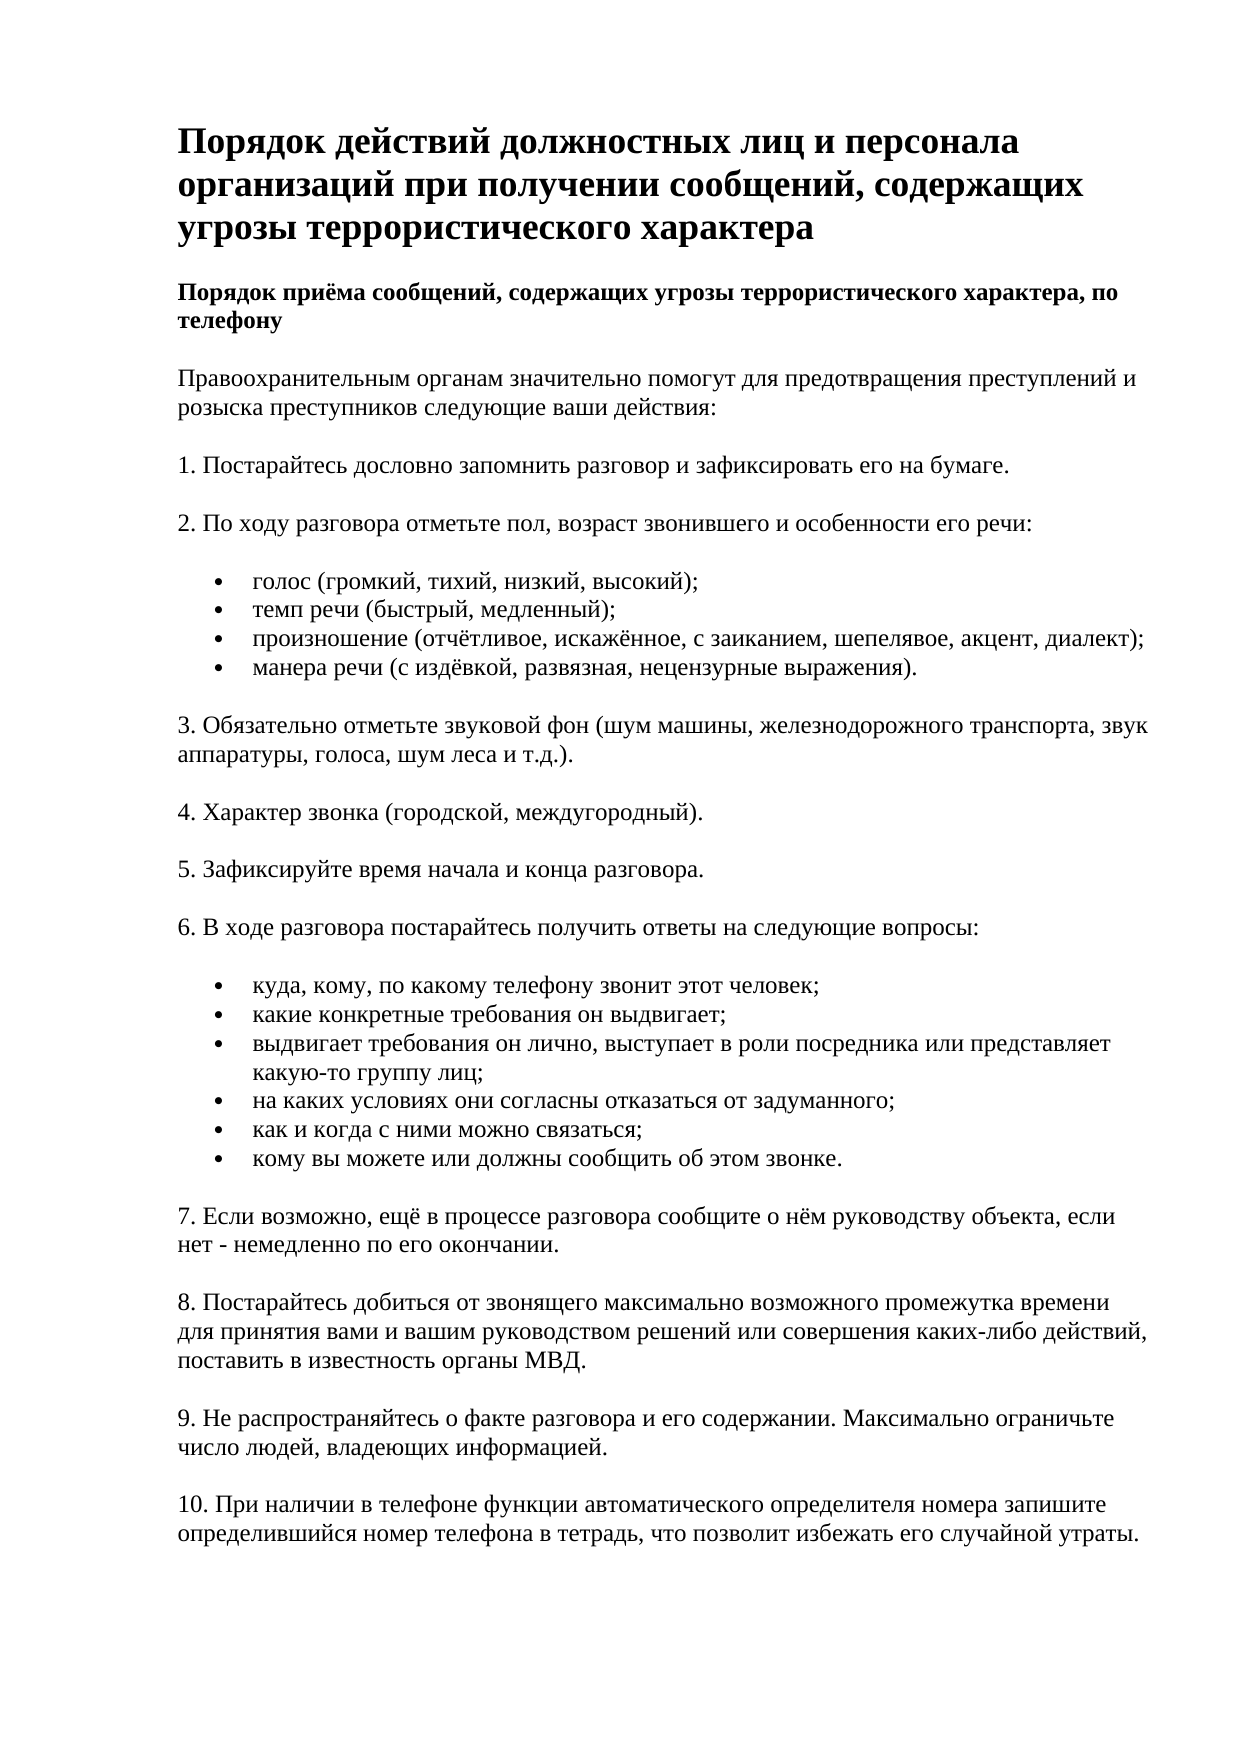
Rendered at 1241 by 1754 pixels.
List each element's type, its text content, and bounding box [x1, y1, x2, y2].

text 5. Зафиксируйте время начала и конца разговора. [177, 854, 1152, 883]
text 2. По ходу разговора отметьте пол, возраст звонившего и особенности его речи: [177, 508, 1152, 537]
list выдвигает требования он лично, выступает в роли посредника или представляет какую-то группу лиц; [215, 1028, 1152, 1085]
list темп речи (быстрый, медленный); [215, 594, 1152, 623]
text 9. Не распространяйтесь о факте разговора и его содержании. Максимально ограничьте число людей, владеющих информацией. [177, 1403, 1152, 1460]
list на каких условиях они согласны отказаться от задуманного; [215, 1085, 1152, 1114]
list произношение (отчётливое, искажённое, с заиканием, шепелявое, акцент, диалект); [215, 623, 1152, 652]
text Порядок действий должностных лиц и персонала организаций при получении сообщений, содержащих угрозы террористического характера [177, 118, 1152, 247]
list голос (громкий, тихий, низкий, высокий); [215, 566, 1152, 594]
list как и когда с ними можно связаться; [215, 1114, 1152, 1143]
text Правоохранительным органам значительно помогут для предотвращения преступлений и розыска преступников следующие ваши действия: [177, 363, 1152, 421]
list кому вы можете или должны сообщить об этом звонке. [215, 1143, 1152, 1172]
list манера речи (с издёвкой, развязная, нецензурные выражения). [215, 652, 1152, 681]
text 3. Обязательно отметьте звуковой фон (шум машины, железнодорожного транспорта, звук аппаратуры, голоса, шум леса и т.д.). [177, 710, 1152, 767]
text 8. Постарайтесь добиться от звонящего максимально возможного промежутка времени для принятия вами и вашим руководством решений или совершения каких-либо действий, поставить в известность органы МВД. [177, 1287, 1152, 1374]
text 4. Характер звонка (городской, междугородный). [177, 797, 1152, 825]
list какие конкретные требования он выдвигает; [215, 999, 1152, 1028]
text 1. Постарайтесь дословно запомнить разговор и зафиксировать его на бумаге. [177, 450, 1152, 479]
text 6. В ходе разговора постарайтесь получить ответы на следующие вопросы: [177, 912, 1152, 941]
text Порядок приёма сообщений, содержащих угрозы террористического характера, по телефону [177, 277, 1152, 334]
text 10. При наличии в телефоне функции автоматического определителя номера запишите определившийся номер телефона в тетрадь, что позволит избежать его случайной утраты. [177, 1489, 1152, 1547]
list куда, кому, по какому телефону звонит этот человек; [215, 970, 1152, 999]
text 7. Если возможно, ещё в процессе разговора сообщите о нём руководству объекта, если нет - немедленно по его окончании. [177, 1201, 1152, 1258]
